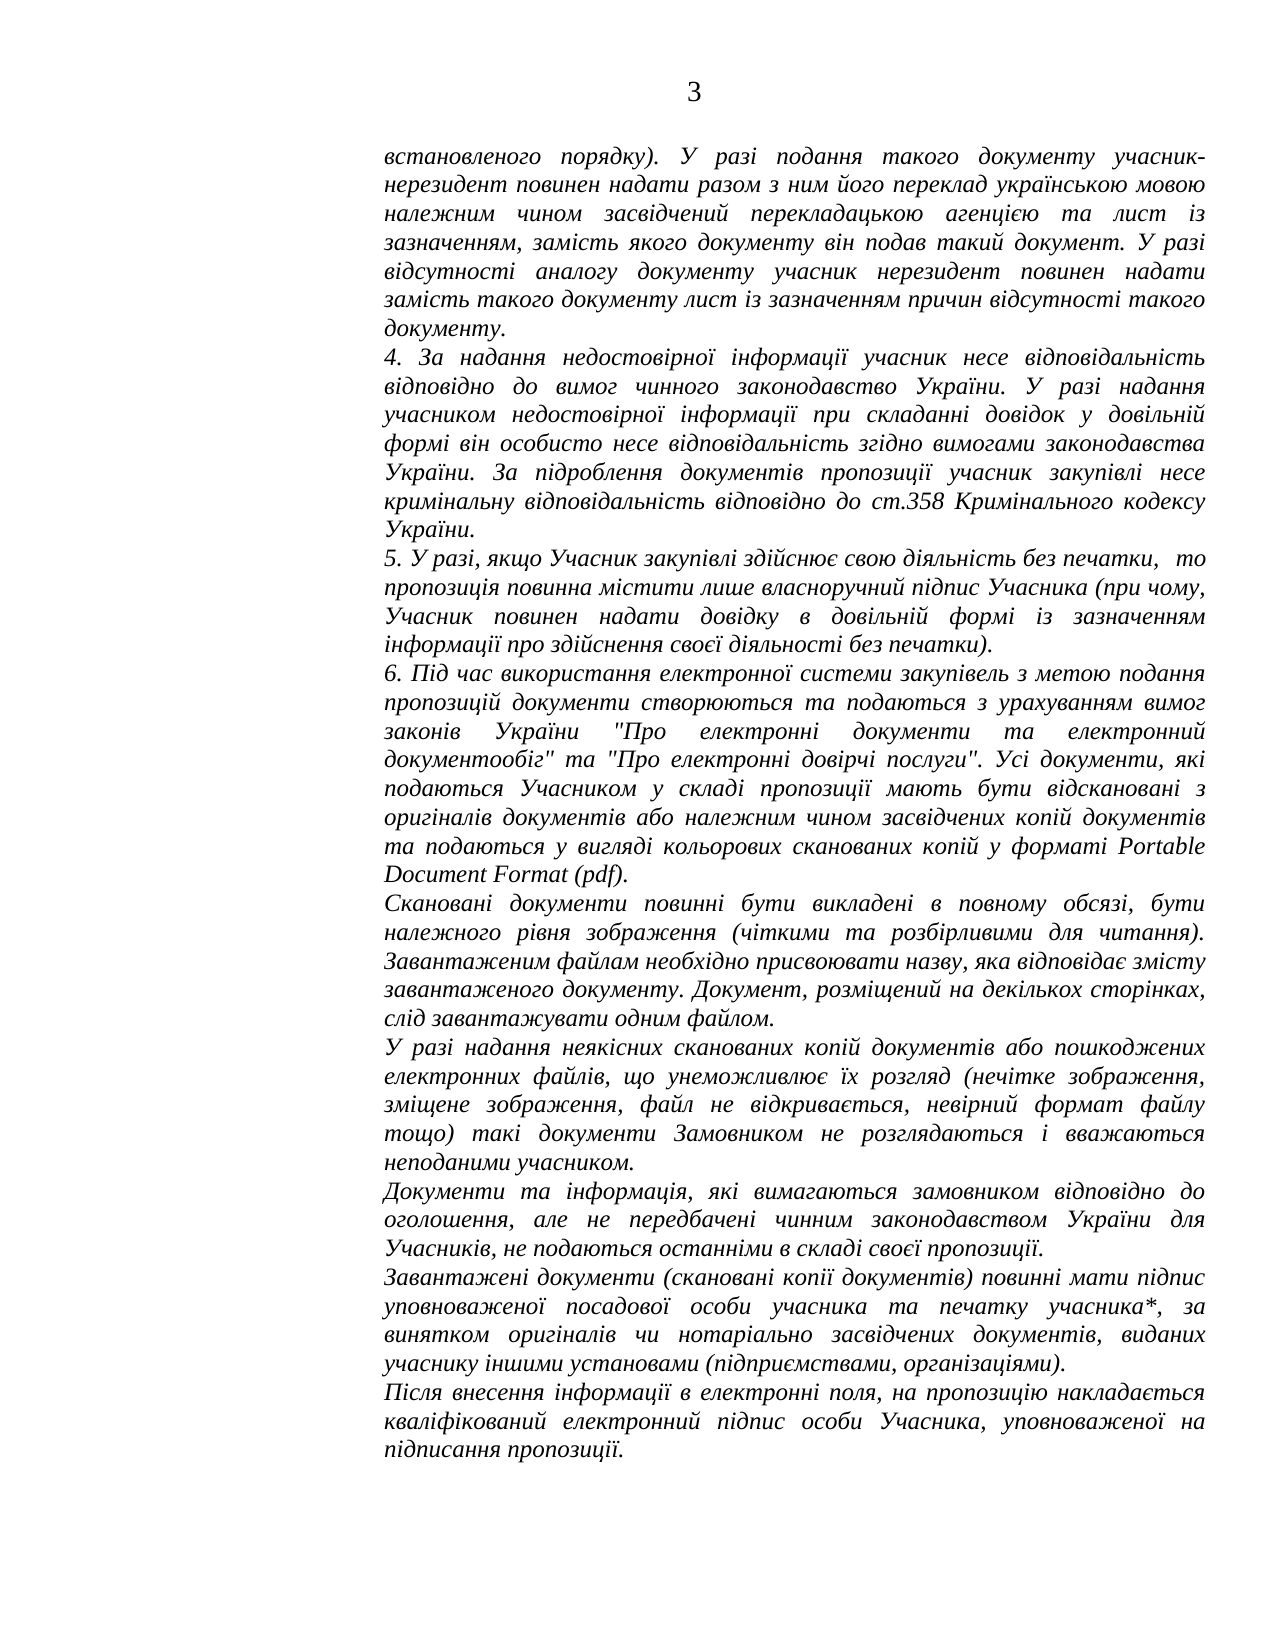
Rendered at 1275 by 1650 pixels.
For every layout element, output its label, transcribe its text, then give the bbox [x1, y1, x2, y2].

text 6. Під час використання електронної системи закупівель з метою подання пропозицій документи створюються та подаються з урахуванням вимог законів України "Про електронні документи та електронний документообіг" та "Про електронні довірчі послуги". Усі документи, які подаються Учасником у складі пропозиції мають бути відскановані з оригіналів документів або належним чином засвідчених копій документів та подаються у вигляді кольорових сканованих копій у форматі Portable Document Format (pdf). [384, 658, 1208, 888]
text Скановані документи повинні бути викладені в повному обсязі, бути належного рівня зображення (чіткими та розбірливими для читання). Завантаженим файлам необхідно присвоювати назву, яка відповідає змісту завантаженого документу. Документ, розміщений на декількох сторінках, слід завантажувати одним файлом. [384, 888, 1208, 1032]
text 5. У разі, якщо Учасник закупівлі здійснює свою діяльність без печатки, то пропозиція повинна містити лише власноручний підпис Учасника (при чому, Учасник повинен надати довідку в довільній формі із зазначенням інформації про здійснення своєї діяльності без печатки). [384, 543, 1208, 658]
text 4. За надання недостовірної інформації учасник несе відповідальність відповідно до вимог чинного законодавство України. У разі надання учасником недостовірної інформації при складанні довідок у довільній формі він особисто несе відповідальність згідно вимогами законодавства України. За підроблення документів пропозиції учасник закупівлі несе кримінальну відповідальність відповідно до ст.358 Кримінального кодексу України. [384, 342, 1208, 543]
text Завантажені документи (скановані копії документів) повинні мати підпис уповноваженої посадової особи учасника та печатку учасника*, за винятком оригіналів чи нотаріально засвідчених документів, виданих учаснику іншими установами (підприємствами, організаціями). [384, 1262, 1208, 1377]
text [384, 141, 1208, 342]
text Після внесення інформації в електронні поля, на пропозицію накладається кваліфікований електронний підпис особи Учасника, уповноваженої на підписання пропозиції. [384, 1377, 1208, 1463]
text У разі надання неякісних сканованих копій документів або пошкоджених електронних файлів, що унеможливлює їх розгляд (нечітке зображення, зміщене зображення, файл не відкривається, невірний формат файлу тощо) такі документи Замовником не розглядаються і вважаються неподаними учасником. [384, 1032, 1208, 1176]
text Документи та інформація, які вимагаються замовником відповідно до оголошення, але не передбачені чинним законодавством України для Учасників, не подаються останніми в складі своєї пропозиції. [384, 1176, 1208, 1262]
